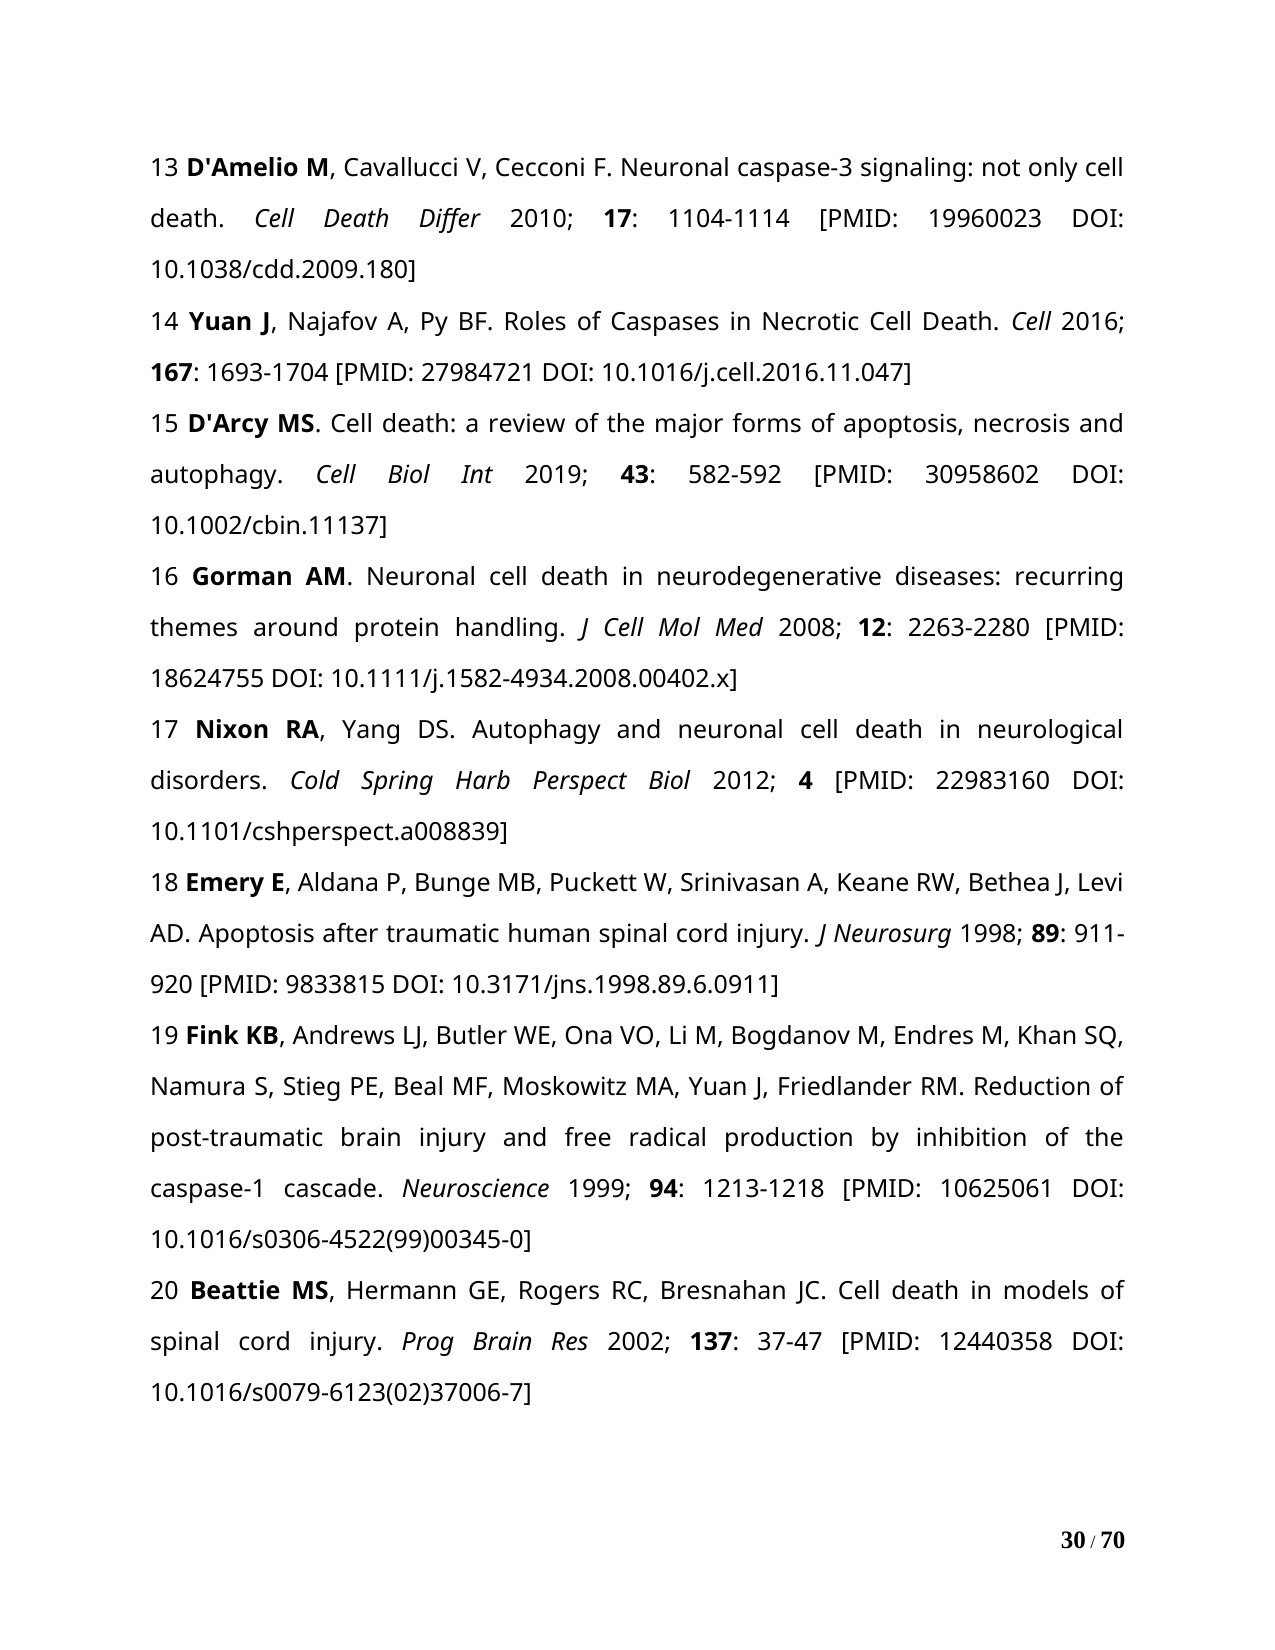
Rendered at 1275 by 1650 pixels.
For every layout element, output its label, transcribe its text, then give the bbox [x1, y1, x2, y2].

text 13 D'Amelio M, Cavallucci V, Cecconi F. Neuronal caspase-3 signaling: not only cell death. Cell Death Differ 2010; 17: 1104-1114 [PMID: 19960023 DOI: 10.1038/cdd.2009.180] [150, 150, 1125, 286]
text 14 Yuan J, Najafov A, Py BF. Roles of Caspases in Necrotic Cell Death. Cell 2016; 167: 1693-1704 [PMID: 27984721 DOI: 10.1016/j.cell.2016.11.047] [150, 303, 1125, 388]
text 18 Emery E, Aldana P, Bunge MB, Puckett W, Srinivasan A, Keane RW, Bethea J, Levi AD. Apoptosis after traumatic human spinal cord injury. J Neurosurg 1998; 89: 911-920 [PMID: 9833815 DOI: 10.3171/jns.1998.89.6.0911] [150, 864, 1125, 1001]
text 19 Fink KB, Andrews LJ, Butler WE, Ona VO, Li M, Bogdanov M, Endres M, Khan SQ, Namura S, Stieg PE, Beal MF, Moskowitz MA, Yuan J, Friedlander RM. Reduction of post-traumatic brain injury and free radical production by inhibition of the caspase-1 cascade. Neuroscience 1999; 94: 1213-1218 [PMID: 10625061 DOI: 10.1016/s0306-4522(99)00345-0] [150, 1018, 1125, 1256]
text 20 Beattie MS, Hermann GE, Rogers RC, Bresnahan JC. Cell death in models of spinal cord injury. Prog Brain Res 2002; 137: 37-47 [PMID: 12440358 DOI: 10.1016/s0079-6123(02)37006-7] [150, 1273, 1125, 1409]
text 17 Nixon RA, Yang DS. Autophagy and neuronal cell death in neurological disorders. Cold Spring Harb Perspect Biol 2012; 4 [PMID: 22983160 DOI: 10.1101/cshperspect.a008839] [150, 711, 1125, 848]
text 16 Gorman AM. Neuronal cell death in neurodegenerative diseases: recurring themes around protein handling. J Cell Mol Med 2008; 12: 2263-2280 [PMID: 18624755 DOI: 10.1111/j.1582-4934.2008.00402.x] [150, 558, 1125, 694]
text 15 D'Arcy MS. Cell death: a review of the major forms of apoptosis, necrosis and autophagy. Cell Biol Int 2019; 43: 582-592 [PMID: 30958602 DOI: 10.1002/cbin.11137] [150, 405, 1125, 541]
